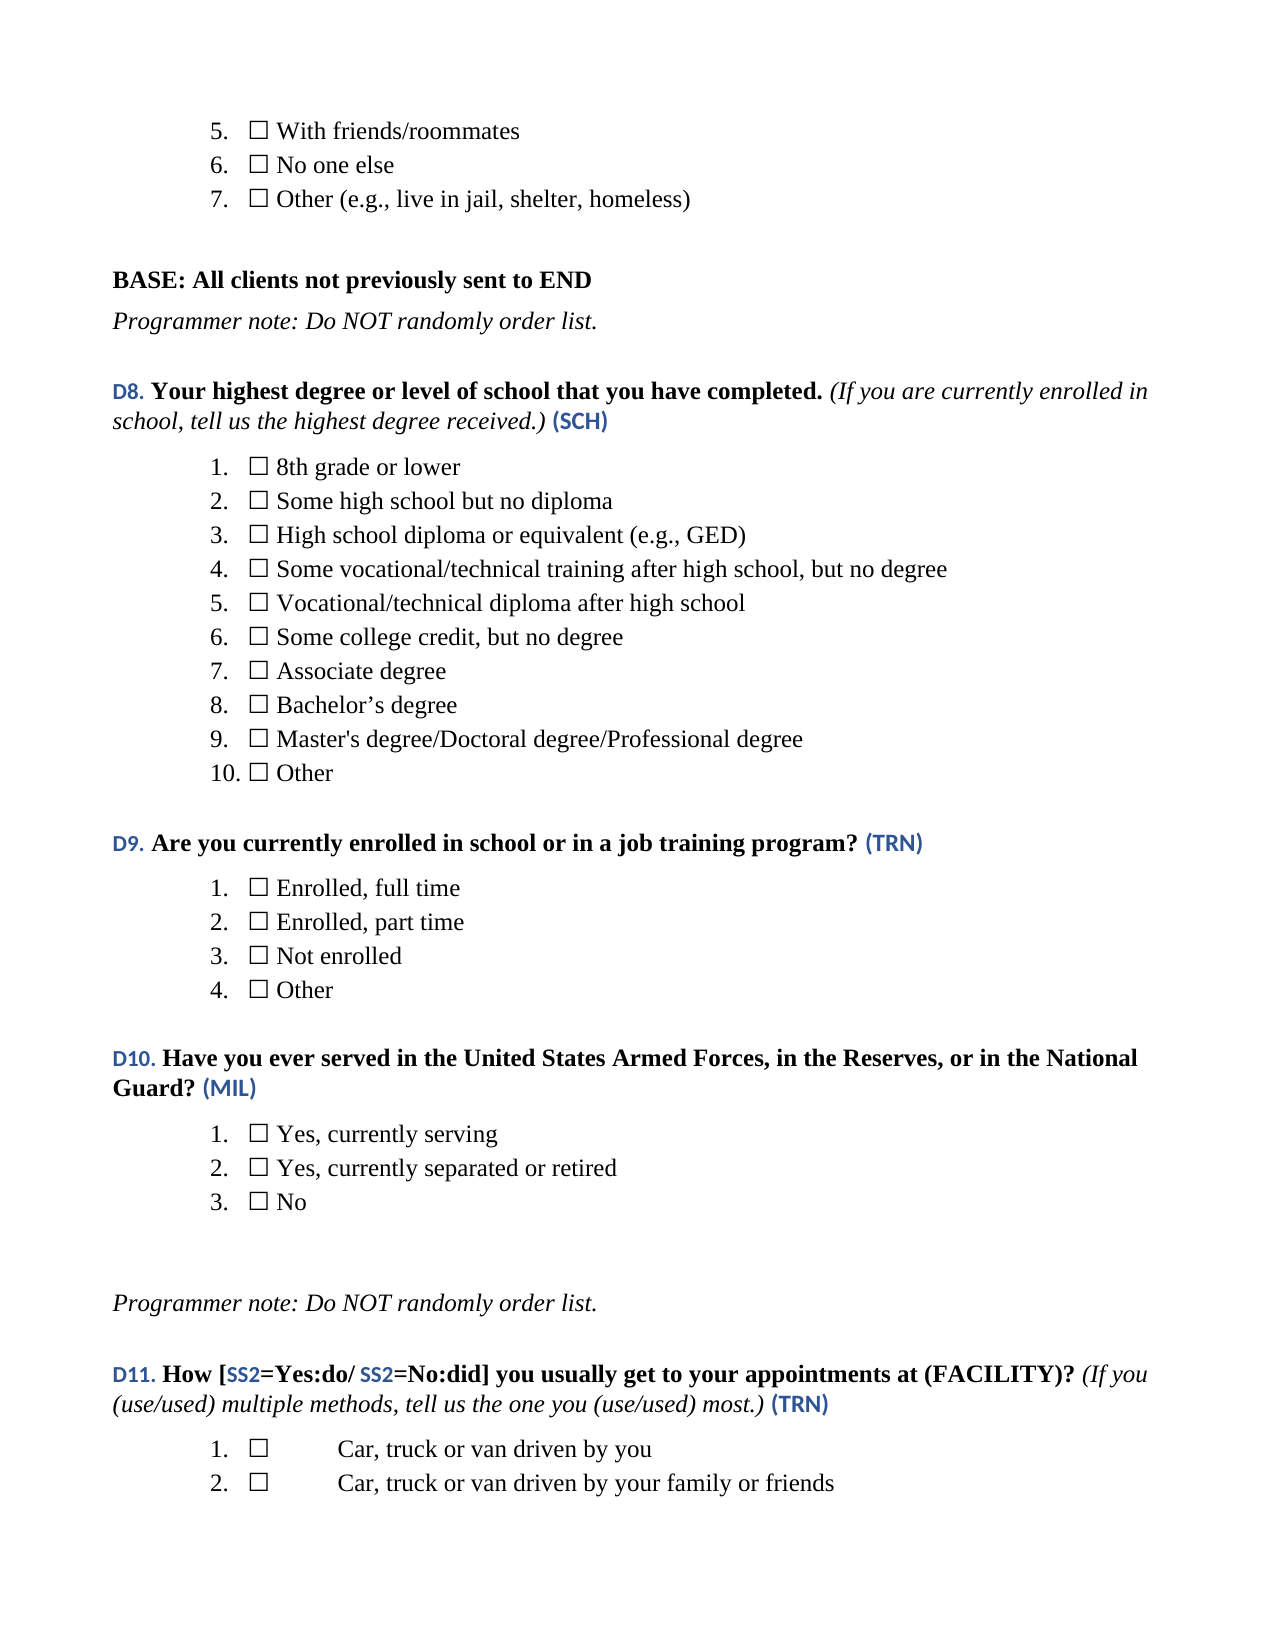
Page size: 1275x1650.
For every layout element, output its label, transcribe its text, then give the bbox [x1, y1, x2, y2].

list ☐ Master's degree/Doctoral degree/Professional degree [210, 721, 1162, 755]
list ☐ Some high school but no diploma [210, 483, 1162, 517]
list Car, truck or van driven by you [210, 1431, 1162, 1465]
text D10. Have you ever served in the United States Armed Forces, in the Reserves, or in the National Guard? (MIL) [112, 1043, 1162, 1103]
list ☐ Bachelor’s degree [210, 687, 1162, 721]
list ☐ Associate degree [210, 653, 1162, 687]
list ☐ Vocational/technical diploma after high school [210, 585, 1162, 619]
list ☐ Yes, currently serving [210, 1116, 1162, 1149]
list ☐ Not enrolled [210, 938, 1162, 972]
text D9. Are you currently enrolled in school or in a job training program? (TRN) [112, 827, 1162, 857]
list ☐ With friends/roommates [210, 112, 1162, 147]
list ☐ Other [210, 755, 1162, 789]
text D8. Your highest degree or level of school that you have completed. (If you are currently enrolled in school, tell us the highest degree received.) (SCH) [112, 376, 1162, 436]
list ☐ Enrolled, full time [210, 870, 1162, 904]
list Car, truck or van driven by your family or friends [210, 1465, 1162, 1499]
list ☐ No [210, 1184, 1162, 1218]
list ☐ Some college credit, but no degree [210, 619, 1162, 653]
list ☐ 8th grade or lower [210, 448, 1162, 483]
list ☐ Enrolled, part time [210, 904, 1162, 938]
list ☐ High school diploma or equivalent (e.g., GED) [210, 517, 1162, 551]
list ☐ Other (e.g., live in jail, shelter, homeless) [210, 181, 1162, 215]
text D11. How [SS2=Yes:do/ SS2=No:did] you usually get to your appointments at (FACILITY)? (If you (use/used) multiple methods, tell us the one you (use/used) most.) (TRN) [112, 1359, 1162, 1418]
list ☐ Yes, currently separated or retired [210, 1149, 1162, 1184]
list ☐ Other [210, 972, 1162, 1006]
list ☐ No one else [210, 147, 1162, 181]
text Programmer note: Do NOT randomly order list. [112, 306, 1162, 335]
text Programmer note: Do NOT randomly order list. [112, 1288, 1162, 1317]
subtitle BASE: All clients not previously sent to END [112, 265, 1162, 293]
list ☐ Some vocational/technical training after high school, but no degree [210, 551, 1162, 585]
